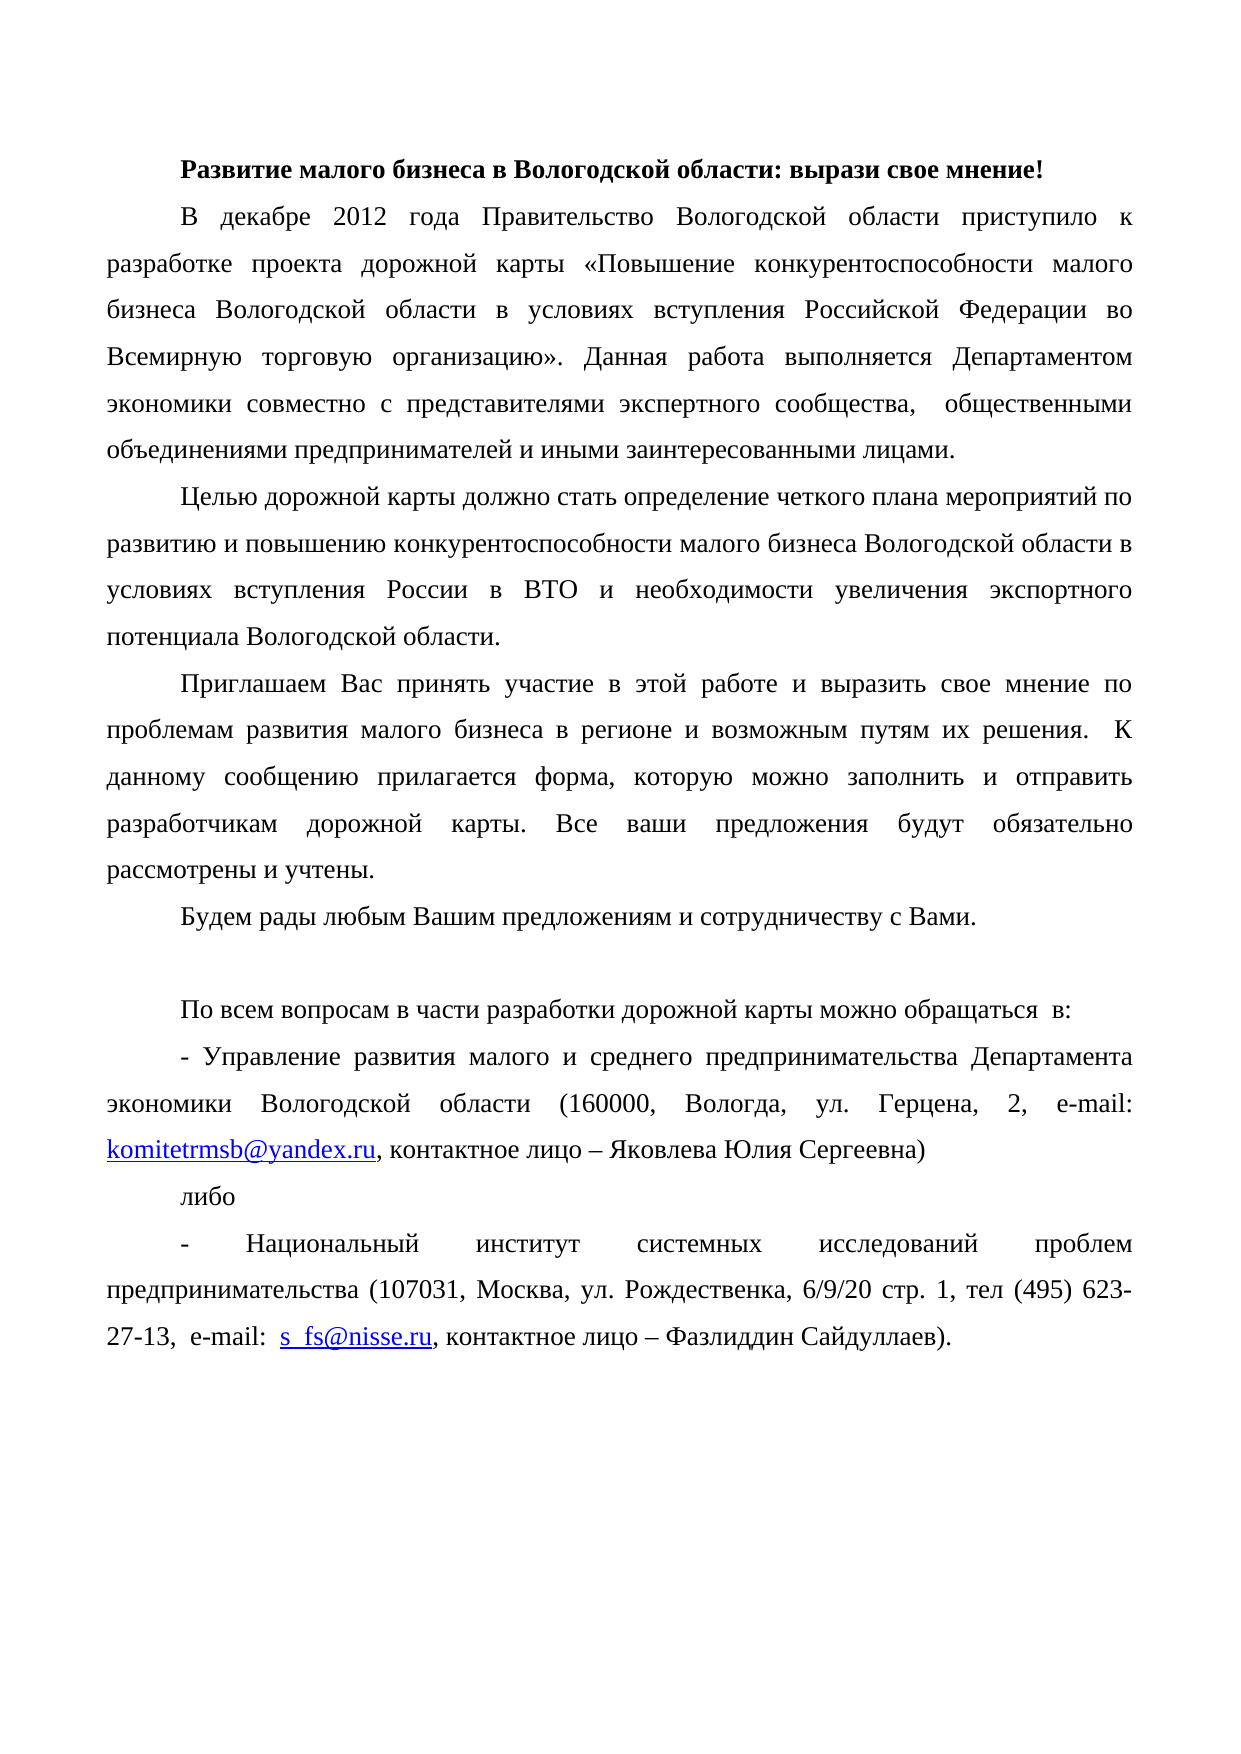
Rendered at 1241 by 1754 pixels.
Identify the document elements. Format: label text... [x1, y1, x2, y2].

text В декабре 2012 года Правительство Вологодской области приступило к разработке проекта дорожной карты «Повышение конкурентоспособности малого бизнеса Вологодской области в условиях вступления Российской Федерации во Всемирную торговую организацию». Данная работа выполняется Департаментом экономики совместно с представителями экспертного сообщества, общественными объединениями предпринимателей и иными заинтересованными лицами. [106, 200, 1134, 465]
text Приглашаем Вас принять участие в этой работе и выразить свое мнение по проблемам развития малого бизнеса в регионе и возможным путям их решения. К данному сообщению прилагается форма, которую можно заполнить и отправить разработчикам дорожной карты. Все ваши предложения будут обязательно рассмотрены и учтены. [106, 667, 1134, 885]
text Будем рады любым Вашим предложениям и сотрудничеству с Вами. [106, 900, 1134, 931]
text либо [106, 1180, 1134, 1211]
text - Управление развития малого и среднего предпринимательства Департамента экономики Вологодской области (160000, Вологда, ул. Герцена, 2, e-mail: komitetrmsb@yandex.ru, контактное лицо – Яковлева Юлия Сергеевна) [106, 1040, 1134, 1165]
text - Национальный институт системных исследований проблем предпринимательства (107031, Москва, ул. Рождественка, 6/9/20 стр. 1, тел (495) 623-27-13, e-mail: s_fs@nisse.ru, контактное лицо – Фазлиддин Сайдуллаев). [106, 1227, 1134, 1351]
text Развитие малого бизнеса в Вологодской области: вырази свое мнение! [106, 153, 1134, 185]
text Целью дорожной карты должно стать определение четкого плана мероприятий по развитию и повышению конкурентоспособности малого бизнеса Вологодской области в условиях вступления России в ВТО и необходимости увеличения экспортного потенциала Вологодской области. [106, 480, 1134, 651]
text По всем вопросам в части разработки дорожной карты можно обращаться в: [106, 993, 1134, 1025]
